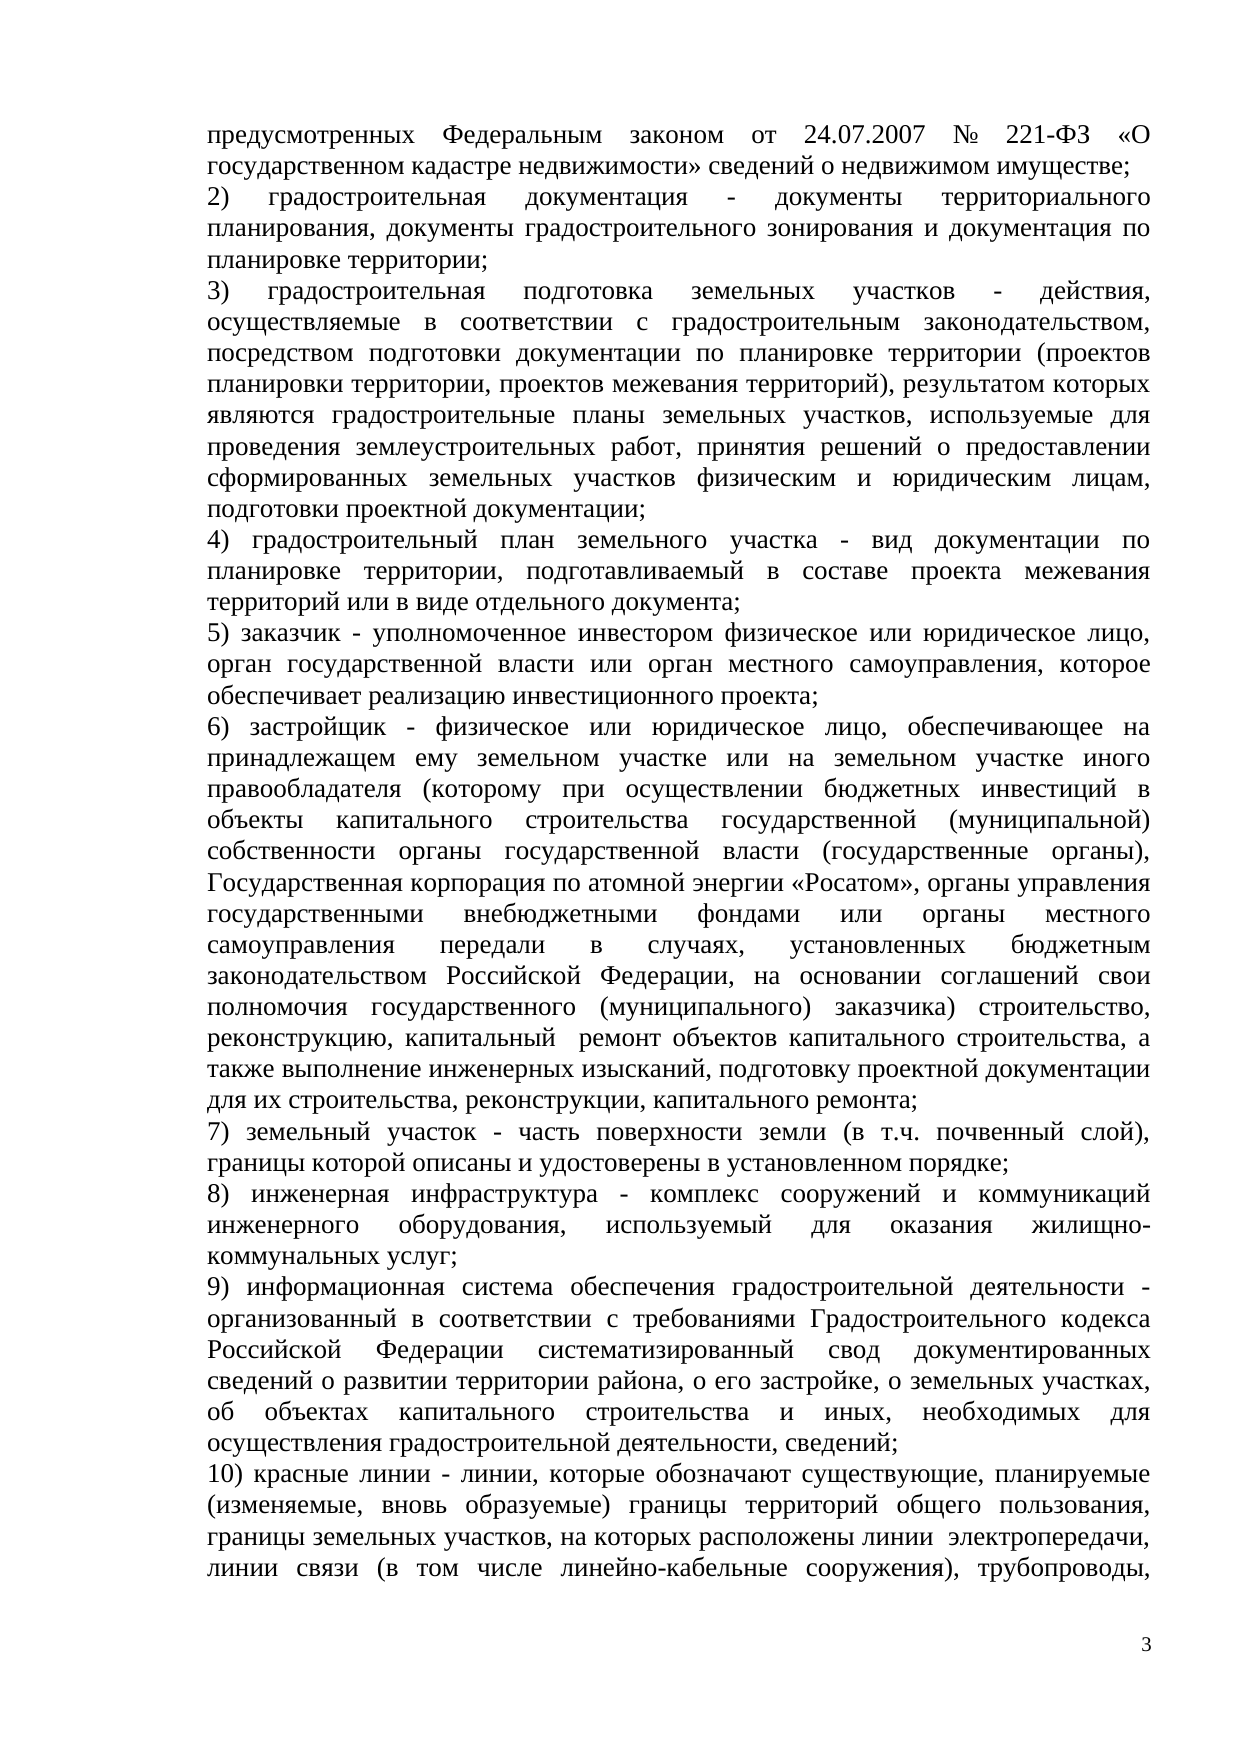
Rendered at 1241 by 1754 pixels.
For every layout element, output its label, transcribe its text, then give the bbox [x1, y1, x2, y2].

text 6) застройщик - физическое или юридическое лицо, обеспечивающее на принадлежащем ему земельном участке или на земельном участке иного правообладателя (которому при осуществлении бюджетных инвестиций в объекты капитального строительства государственной (муниципальной) собственности органы государственной власти (государственные органы), Государственная корпорация по атомной энергии «Росатом», органы управления государственными внебюджетными фондами или органы местного самоуправления передали в случаях, установленных бюджетным законодательством Российской Федерации, на основании соглашений свои полномочия государственного (муниципального) заказчика) строительство, реконструкцию, капитальный ремонт объектов капитального строительства, а также выполнение инженерных изысканий, подготовку проектной документации для их строительства, реконструкции, капитального ремонта; [207, 710, 1152, 1115]
text 4) градостроительный план земельного участка - вид документации по планировке территории, подготавливаемый в составе проекта межевания территорий или в виде отдельного документа; [207, 523, 1152, 616]
text 9) информационная система обеспечения градостроительной деятельности - организованный в соответствии с требованиями Градостроительного кодекса Российской Федерации систематизированный свод документированных сведений о развитии территории района, о его застройке, о земельных участках, об объектах капитального строительства и иных, необходимых для осуществления градостроительной деятельности, сведений; [207, 1271, 1152, 1457]
text 8) инженерная инфраструктура - комплекс сооружений и коммуникаций инженерного оборудования, используемый для оказания жилищно-коммунальных услуг; [207, 1177, 1152, 1271]
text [207, 118, 1152, 180]
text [207, 1457, 1152, 1582]
text 5) заказчик - уполномоченное инвестором физическое или юридическое лицо, орган государственной власти или орган местного самоуправления, которое обеспечивает реализацию инвестиционного проекта; [207, 616, 1152, 710]
text 7) земельный участок - часть поверхности земли (в т.ч. почвенный слой), границы которой описаны и удостоверены в установленном порядке; [207, 1115, 1152, 1177]
text 2) градостроительная документация - документы территориального планирования, документы градостроительного зонирования и документация по планировке территории; [207, 180, 1152, 274]
text 3) градостроительная подготовка земельных участков - действия, осуществляемые в соответствии с градостроительным законодательством, посредством подготовки документации по планировке территории (проектов планировки территории, проектов межевания территорий), результатом которых являются градостроительные планы земельных участков, используемые для проведения землеустроительных работ, принятия решений о предоставлении сформированных земельных участков физическим и юридическим лицам, подготовки проектной документации; [207, 274, 1152, 523]
